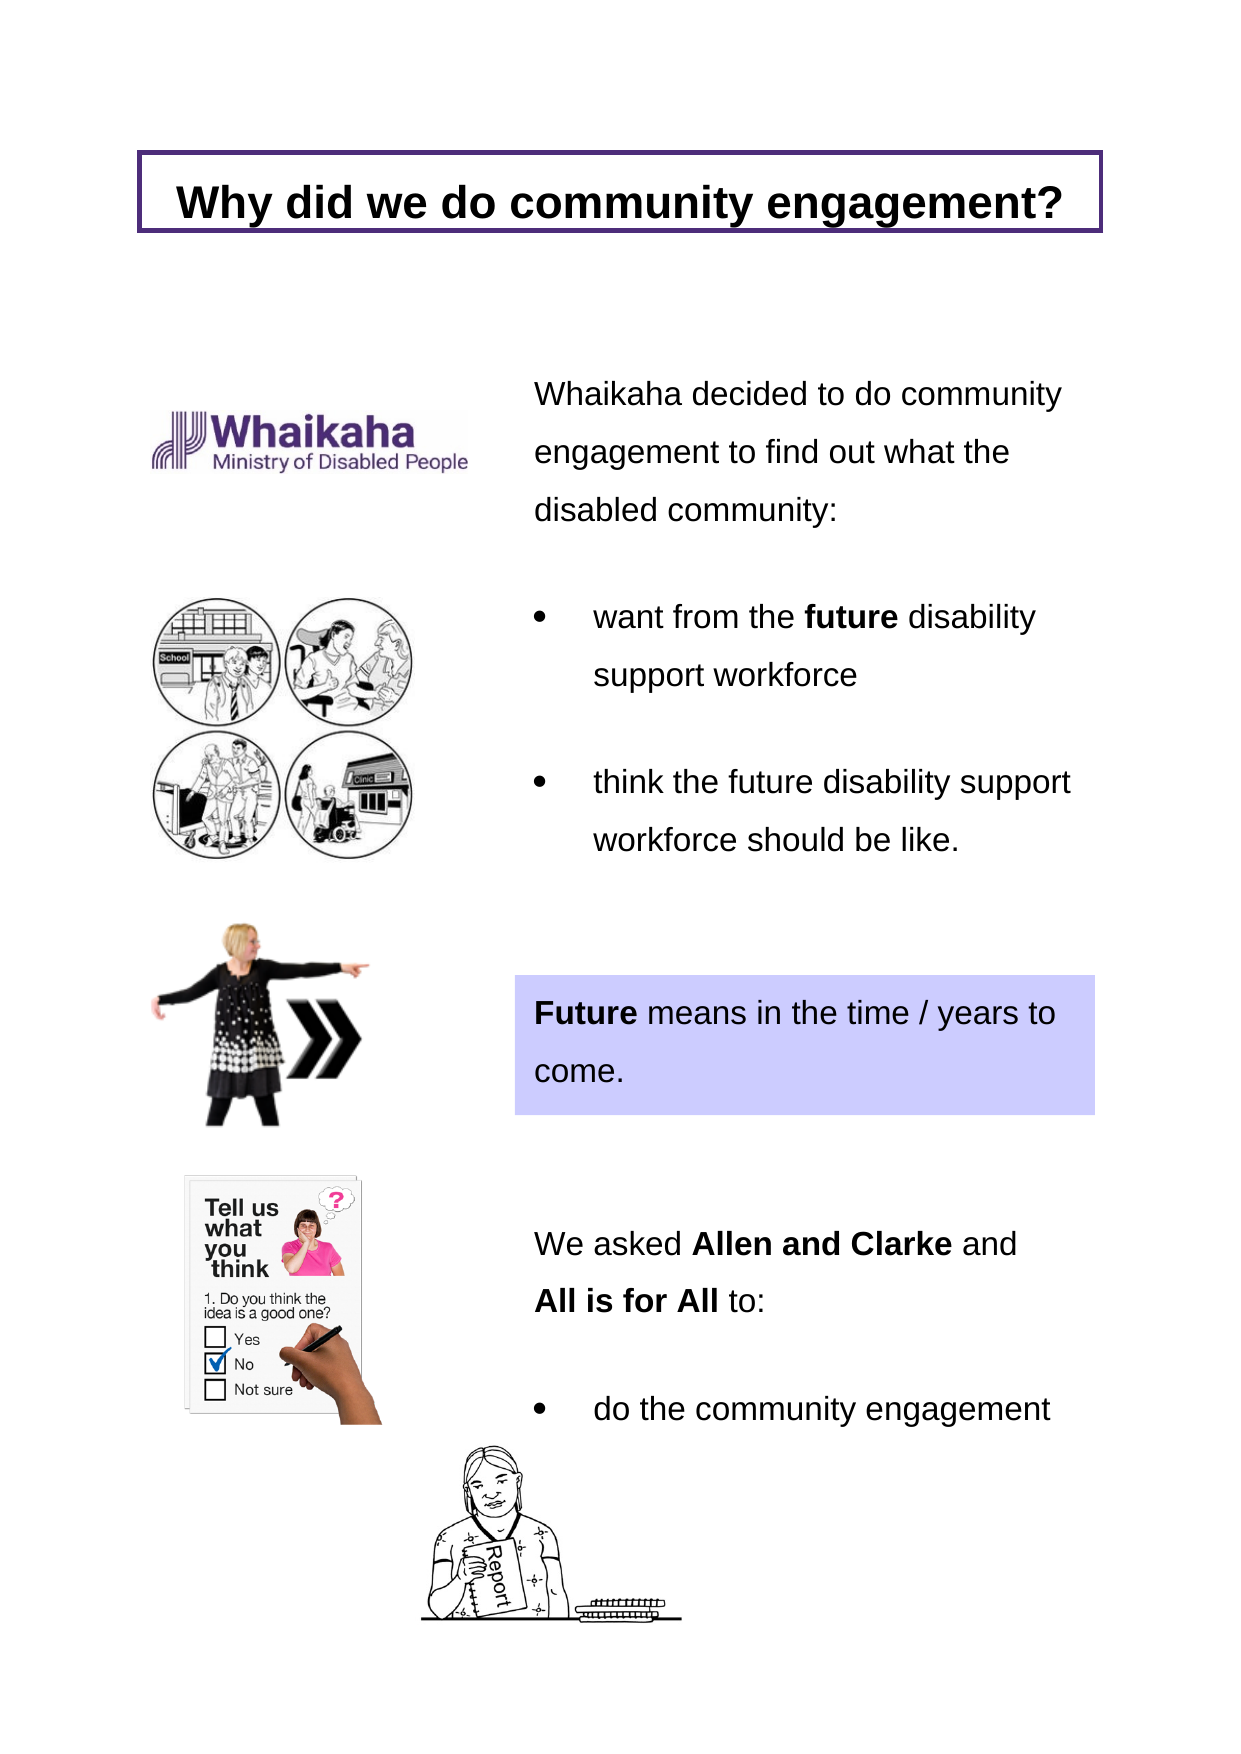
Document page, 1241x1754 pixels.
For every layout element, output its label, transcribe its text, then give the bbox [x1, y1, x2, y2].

picture [150, 597, 415, 863]
subtitle Why did we do community engagement? [142, 155, 1099, 228]
list do the community engagement [534, 1389, 1090, 1427]
picture [150, 914, 371, 1137]
text Future means in the time / years to come. [534, 993, 1090, 1089]
text Whaikaha decided to do community engagement to find out what the disabled community: [534, 374, 1090, 528]
picture [415, 1443, 684, 1631]
picture [150, 410, 469, 474]
picture [150, 1167, 415, 1433]
text We asked Allen and Clarke and All is for All to: [534, 1223, 1090, 1319]
list want from the future disability support workforce [534, 597, 1090, 693]
list think the future disability support workforce should be like. [534, 763, 1090, 859]
